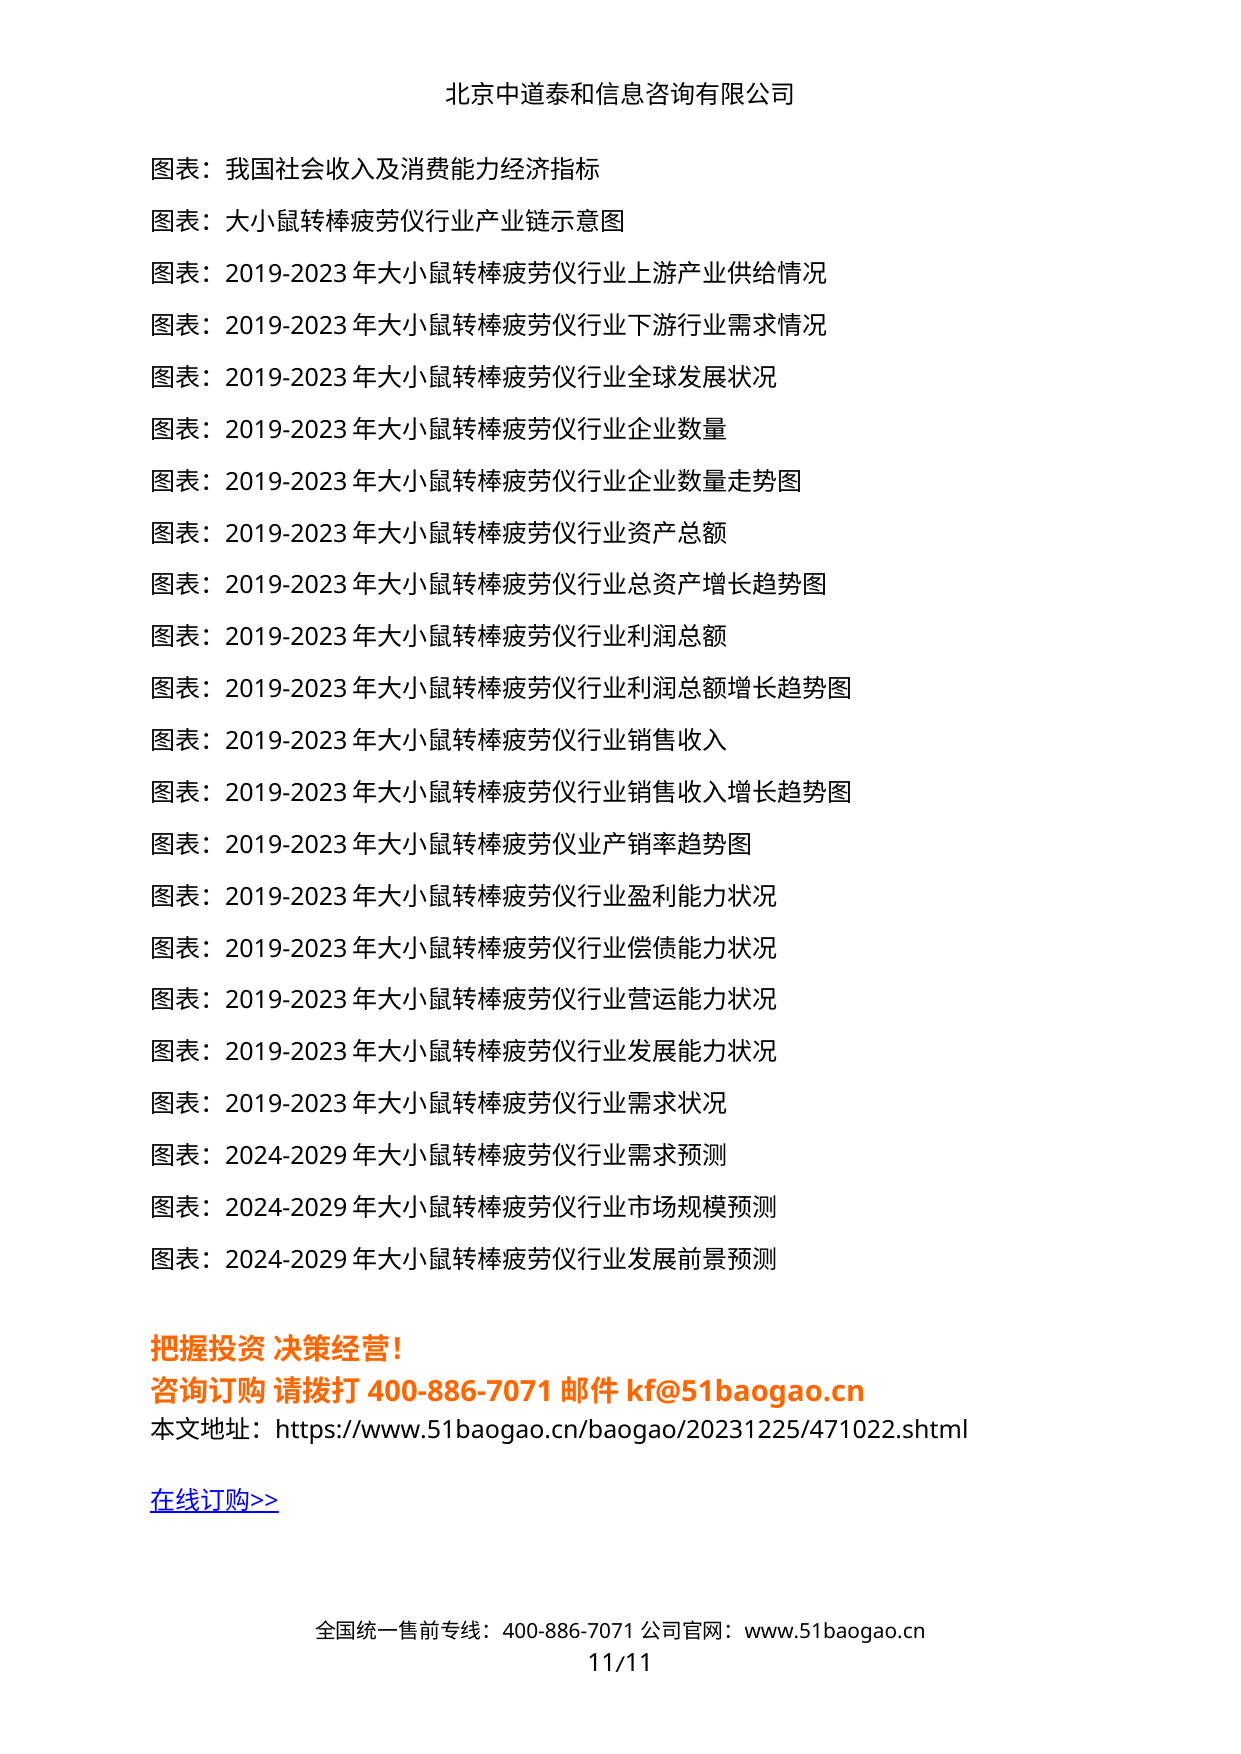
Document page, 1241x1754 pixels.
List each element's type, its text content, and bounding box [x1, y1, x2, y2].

text 图表：2019-2023年大小鼠转棒疲劳仪行业企业数量走势图 [150, 461, 1090, 497]
text 图表：2024-2029年大小鼠转棒疲劳仪行业市场规模预测 [150, 1187, 1090, 1224]
text 图表：2019-2023年大小鼠转棒疲劳仪行业销售收入增长趋势图 [150, 772, 1090, 809]
text 图表：2019-2023年大小鼠转棒疲劳仪行业资产总额 [150, 513, 1090, 549]
text 图表：2019-2023年大小鼠转棒疲劳仪行业营运能力状况 [150, 980, 1090, 1016]
text 图表：2019-2023年大小鼠转棒疲劳仪行业需求状况 [150, 1084, 1090, 1120]
text 图表：2019-2023年大小鼠转棒疲劳仪行业下游行业需求情况 [150, 306, 1090, 342]
text 图表：2019-2023年大小鼠转棒疲劳仪行业企业数量 [150, 409, 1090, 446]
text 图表：2019-2023年大小鼠转棒疲劳仪行业偿债能力状况 [150, 928, 1090, 964]
text 图表：2019-2023年大小鼠转棒疲劳仪行业上游产业供给情况 [150, 254, 1090, 290]
text 图表：2019-2023年大小鼠转棒疲劳仪行业全球发展状况 [150, 357, 1090, 394]
text 把握投资 决策经营！咨询订购 请拨打 400-886-7071 邮件 kf@51baogao.cn本文地址：https://www.51baogao.cn/baogao/20231225/471022.shtml [150, 1291, 1090, 1446]
text 图表：2019-2023年大小鼠转棒疲劳仪行业利润总额 [150, 617, 1090, 653]
text 图表：2019-2023年大小鼠转棒疲劳仪行业利润总额增长趋势图 [150, 669, 1090, 705]
text 图表：2024-2029年大小鼠转棒疲劳仪行业发展前景预测 [150, 1239, 1090, 1276]
text 图表：2024-2029年大小鼠转棒疲劳仪行业需求预测 [150, 1136, 1090, 1172]
text 图表：2019-2023年大小鼠转棒疲劳仪行业盈利能力状况 [150, 876, 1090, 912]
text 图表：2019-2023年大小鼠转棒疲劳仪行业销售收入 [150, 721, 1090, 757]
text 图表：我国社会收入及消费能力经济指标 [150, 150, 1090, 186]
text 在线订购>> [150, 1446, 1090, 1517]
text 图表：2019-2023年大小鼠转棒疲劳仪行业发展能力状况 [150, 1032, 1090, 1068]
text 图表：2019-2023年大小鼠转棒疲劳仪行业总资产增长趋势图 [150, 565, 1090, 601]
text 图表：2019-2023年大小鼠转棒疲劳仪业产销率趋势图 [150, 824, 1090, 861]
text 图表：大小鼠转棒疲劳仪行业产业链示意图 [150, 202, 1090, 238]
